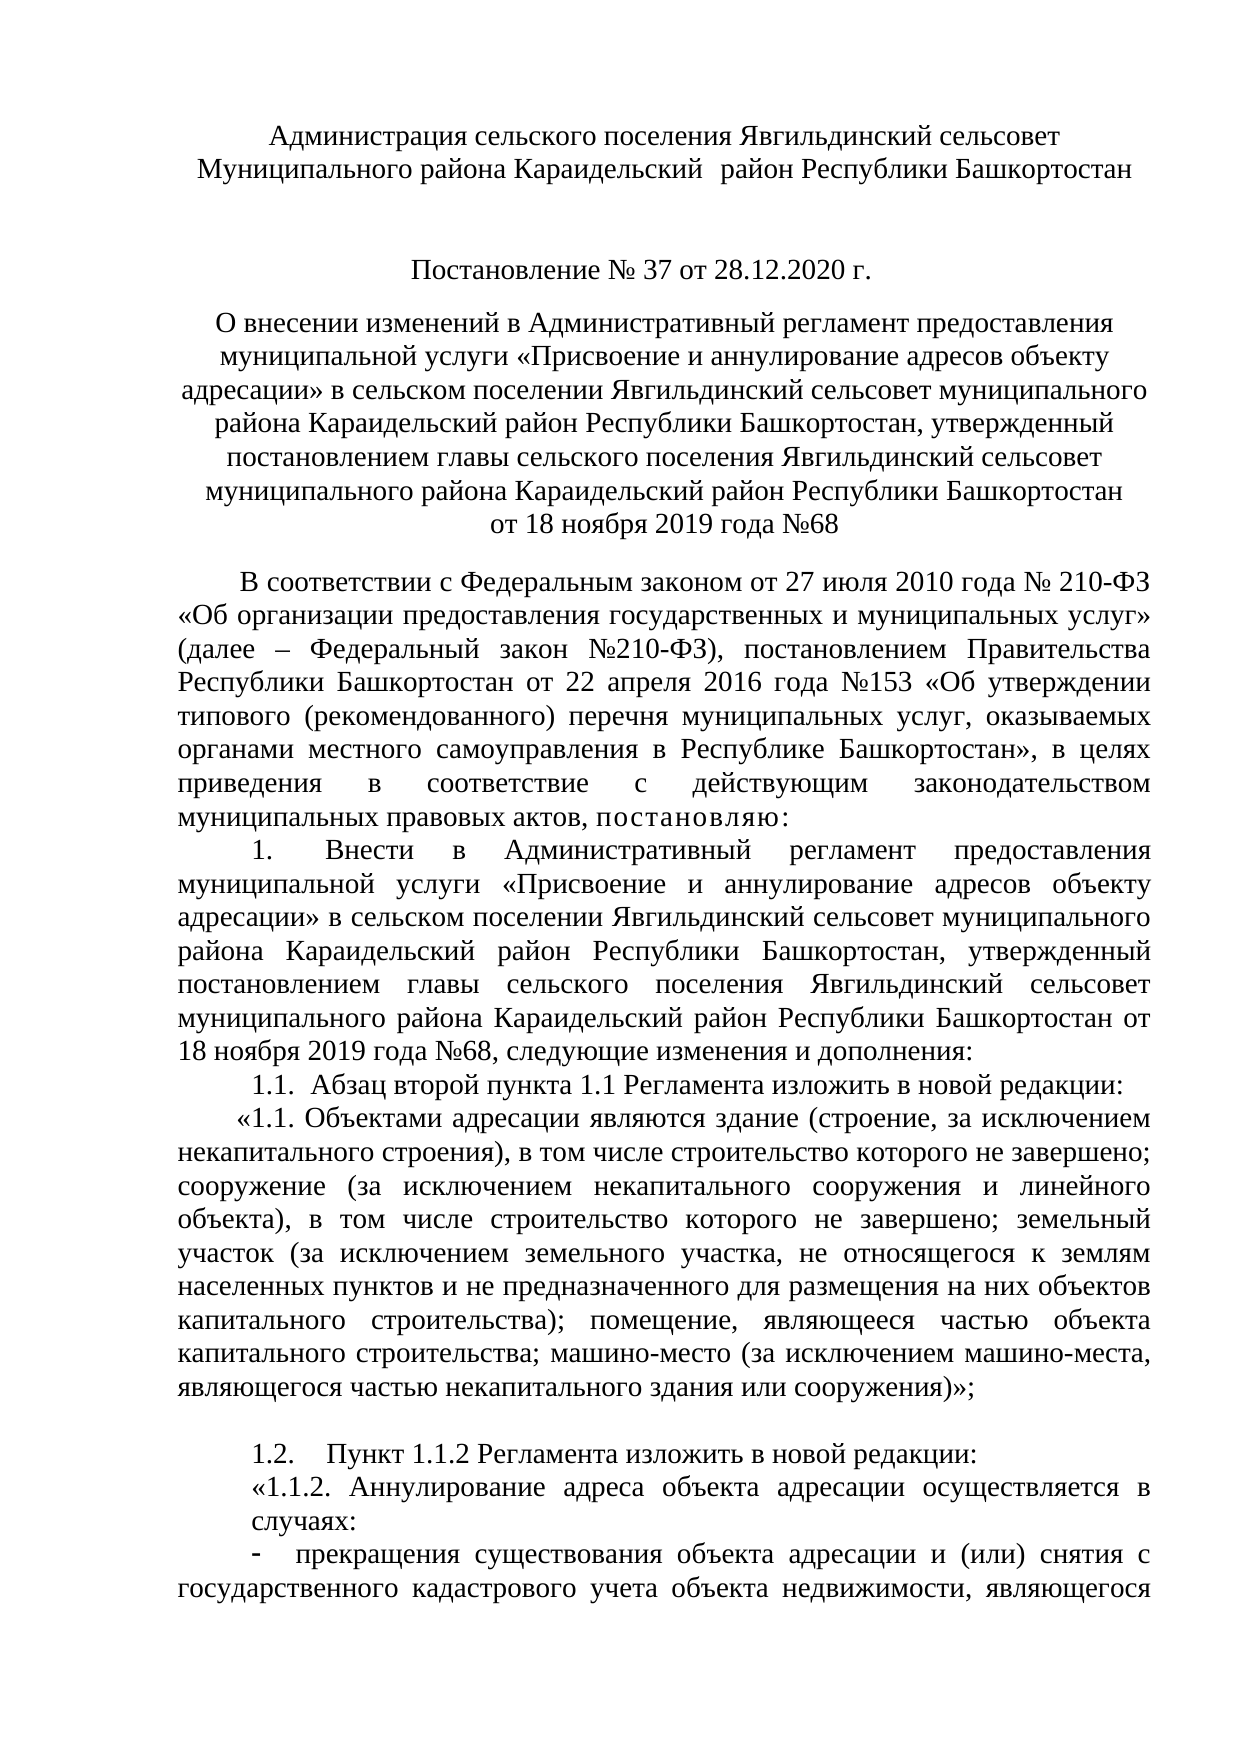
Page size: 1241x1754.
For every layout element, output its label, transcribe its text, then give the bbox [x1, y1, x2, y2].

list «1.1. Объектами адресации являются здание (строение, за исключением некапитального строения), в том числе строительство которого не завершено; сооружение (за исключением некапитального сооружения и линейного объекта), в том числе строительство которого не завершено; земельный участок (за исключением земельного участка, не относящегося к землям населенных пунктов и не предназначенного для размещения на них объектов капитального строительства); помещение, являющееся частью объекта капитального строительства; машино-место (за исключением машино-места, являющегося частью некапитального здания или сооружения)»; [177, 1101, 1152, 1402]
text от 18 ноября 2019 года №68 [177, 506, 1152, 540]
text «1.1.2. Аннулирование адреса объекта адресации осуществляется в случаях: [251, 1469, 1152, 1537]
text Постановление № 37 от 28.12.2020 г. [177, 252, 1152, 286]
list Внести в Административный регламент предоставления муниципальной услуги «Присвоение и аннулирование адресов объекту адресации» в сельском поселении Явгильдинский сельсовет муниципального района Караидельский район Республики Башкортостан, утвержденный постановлением главы сельского поселения Явгильдинский сельсовет муниципального района Караидельский район Республики Башкортостан от 18 ноября 2019 года №68, следующие изменения и дополнения: [177, 832, 1152, 1067]
list Пункт 1.1.2 Регламента изложить в новой редакции: [251, 1436, 1152, 1469]
text В соответствии с Федеральным законом от 27 июля 2010 года № 210-ФЗ «Об организации предоставления государственных и муниципальных услуг» (далее – Федеральный закон №210-ФЗ), постановлением Правительства Республики Башкортостан от 22 апреля 2016 года №153 «Об утверждении типового (рекомендованного) перечня муниципальных услуг, оказываемых органами местного самоуправления в Республике Башкортостан», в целях приведения в соответствие с действующим законодательством муниципальных правовых актов, постановляю: [177, 564, 1152, 832]
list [177, 1537, 1152, 1604]
text Администрация сельского поселения Явгильдинский сельсовет [177, 118, 1152, 152]
text Муниципального района Караидельский район Республики Башкортостан [177, 152, 1152, 185]
list Абзац второй пункта 1.1 Регламента изложить в новой редакции: [251, 1067, 1152, 1101]
text О внесении изменений в Административный регламент предоставления муниципальной услуги «Присвоение и аннулирование адресов объекту адресации» в сельском поселении Явгильдинский сельсовет муниципального района Караидельский район Республики Башкортостан, утвержденный постановлением главы сельского поселения Явгильдинский сельсовет муниципального района Караидельский район Республики Башкортостан [177, 305, 1152, 506]
